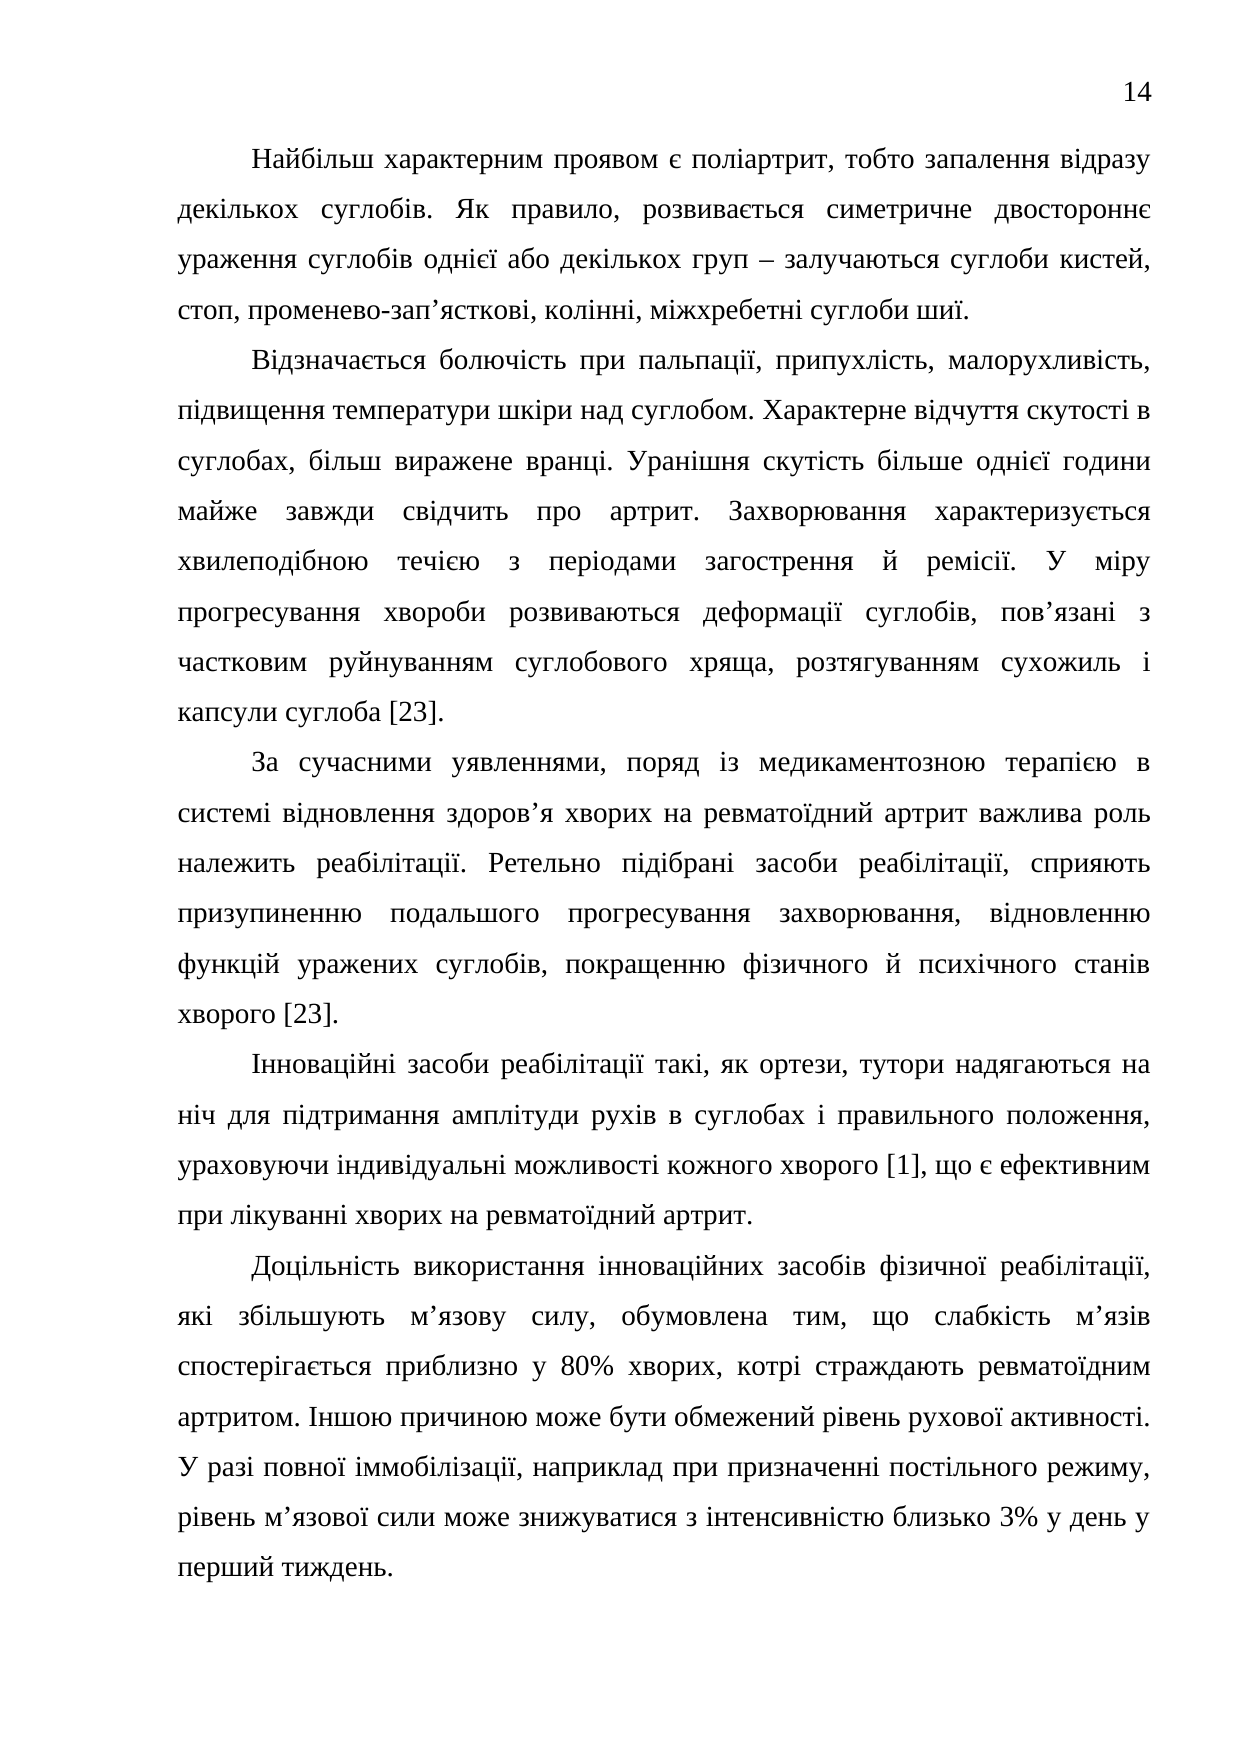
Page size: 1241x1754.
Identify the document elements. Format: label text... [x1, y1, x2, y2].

text Доцільність використання інноваційних засобів фізичної реабілітації, які збільшують м’язову силу, обумовлена тим, що слабкість м’язів спостерігається приблизно у 80% хворих, котрі страждають ревматоїдним артритом. Іншою причиною може бути обмежений рівень рухової активності. У разі повної іммобілізації, наприклад при призначенні постільного режиму, рівень м’язової сили може знижуватися з інтенсивністю близько 3% у день у перший тиждень. [177, 1248, 1152, 1583]
text Відзначається болючість при пальпації, припухлість, малорухливість, підвищення температури шкіри над суглобом. Характерне відчуття скутості в суглобах, більш виражене вранці. Уранішня скутість більше однієї години майже завжди свідчить про артрит. Захворювання характеризується хвилеподібною течією з періодами загострення й ремісії. У міру прогресування хвороби розвиваються деформації суглобів, пов’язані з частковим руйнуванням суглобового хряща, розтягуванням сухожиль і капсули суглоба [23]. [177, 342, 1152, 728]
text За сучасними уявленнями, поряд із медикаментозною терапією в системі відновлення здоров’я хворих на ревматоїдний артрит важлива роль належить реабілітації. Ретельно підібрані засоби реабілітації, сприяють призупиненню подальшого прогресування захворювання, відновленню функцій уражених суглобів, покращенню фізичного й психічного станів хворого [23]. [177, 744, 1152, 1030]
text Найбільш характерним проявом є поліартрит, тобто запалення відразу декількох суглобів. Як правило, розвивається симетричне двостороннє ураження суглобів однієї або декількох груп – залучаються суглоби кистей, стоп, променево-зап’ясткові, колінні, міжхребетні суглоби шиї. [177, 141, 1152, 325]
text Інноваційні засоби реабілітації такі, як ортези, тутори надягаються на ніч для підтримання амплітуди рухів в суглобах і правильного положення, ураховуючи індивідуальні можливості кожного хворого [1], що є ефективним при лікуванні хворих на ревматоїдний артрит. [177, 1046, 1152, 1231]
